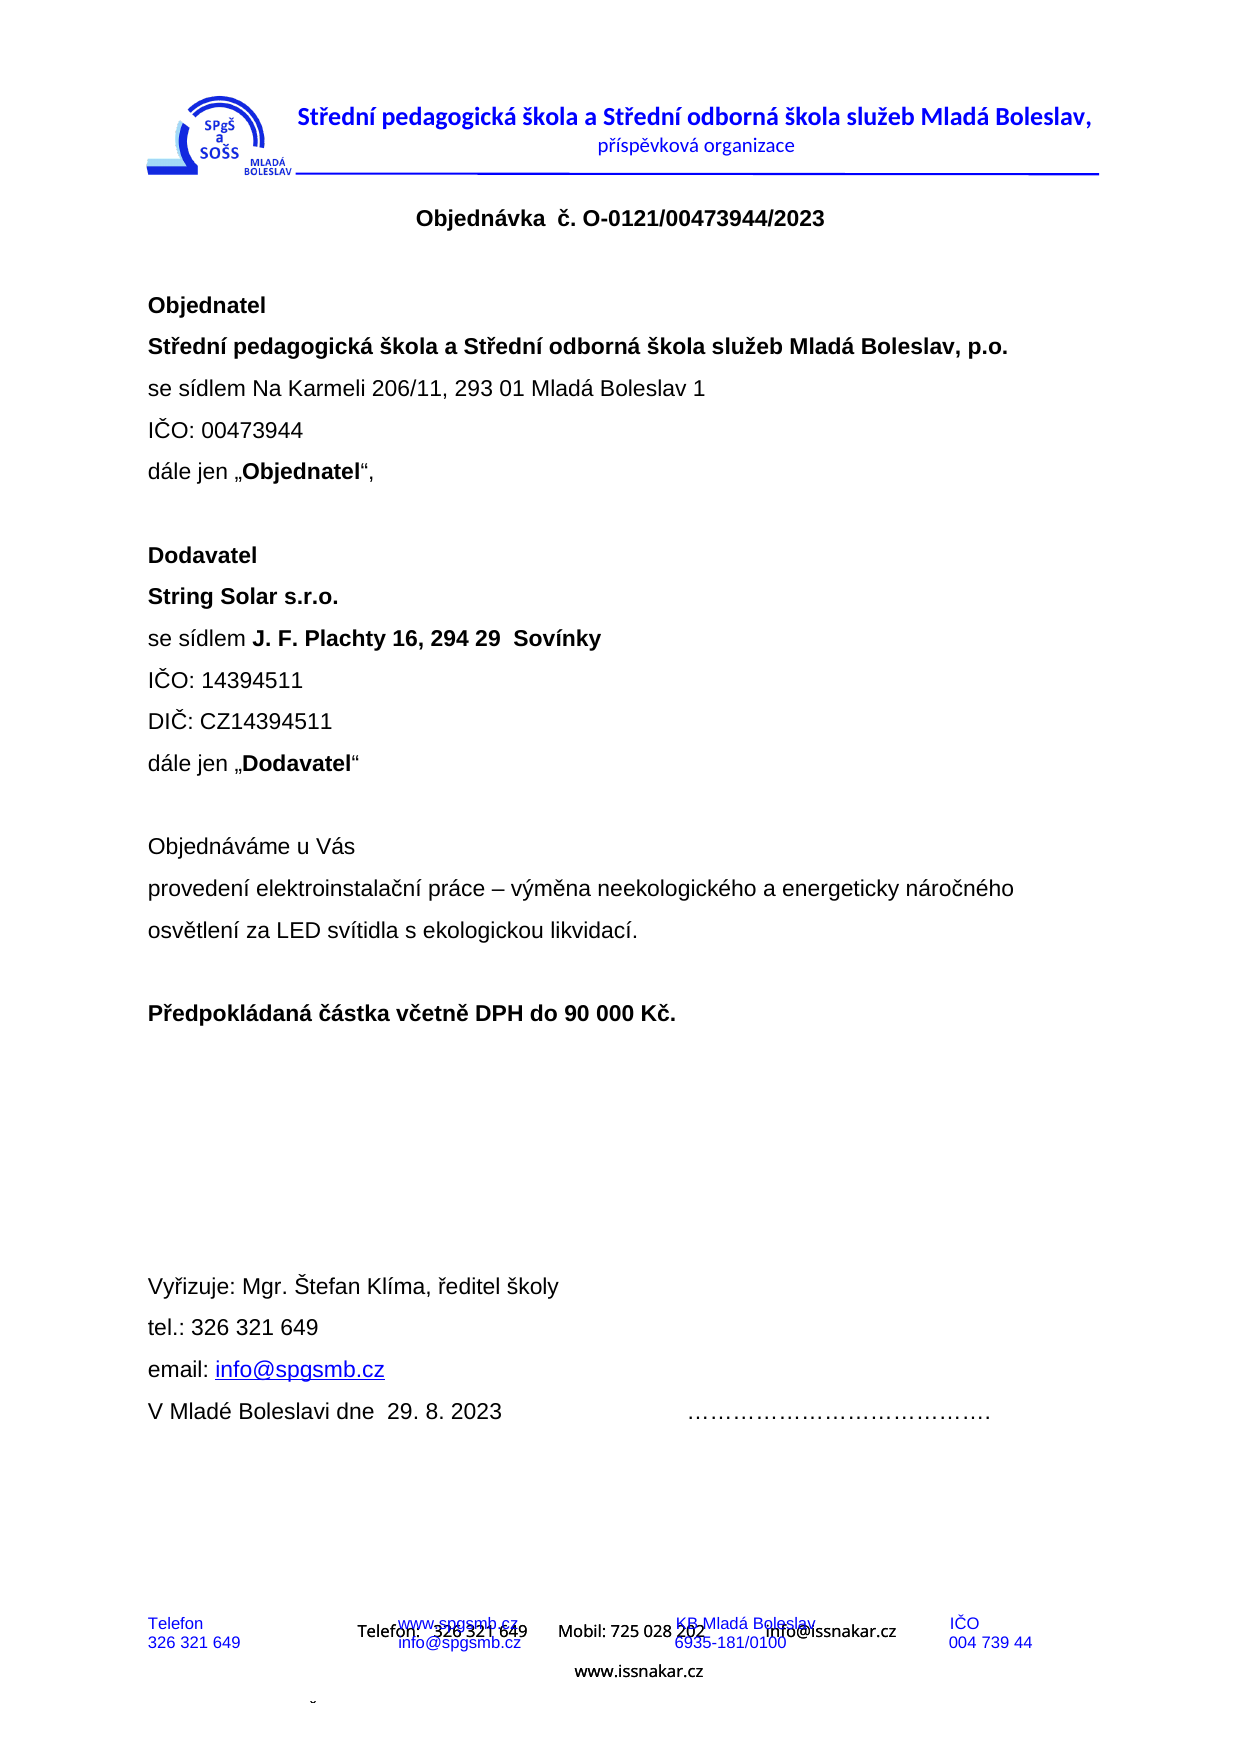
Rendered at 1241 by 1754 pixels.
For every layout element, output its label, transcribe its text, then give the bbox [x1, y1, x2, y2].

text provedení elektroinstalační práce – výměna neekologického a energeticky náročného [148, 876, 1093, 901]
picture [144, 92, 293, 177]
text Objednávka č. O-0121/00473944/2023 [148, 204, 1093, 231]
text IČO: 14394511 [148, 668, 1093, 693]
text Dodavatel [148, 543, 1093, 568]
text se sídlem Na Karmeli 206/11, 293 01 Mladá Boleslav 1 [148, 376, 1093, 401]
text IČO: 00473944 [148, 418, 1093, 443]
text Předpokládaná částka včetně DPH do 90 000 Kč. [148, 1001, 1093, 1026]
text Objednatel [148, 293, 1093, 318]
text String Solar s.r.o. [148, 585, 1093, 610]
text se sídlem J. F. Plachty 16, 294 29 Sovínky [148, 626, 1093, 651]
text Objednáváme u Vás [148, 835, 1093, 860]
text dále jen „Objednatel“, [148, 460, 1093, 485]
text dále jen „Dodavatel“ [148, 751, 1093, 776]
text Střední pedagogická škola a Střední odborná škola služeb Mladá Boleslav, p.o. [148, 335, 1093, 360]
table_header Vyřizuje: Mgr. Štefan Klíma, ředitel školy tel.: 326 321 649 email: info@spgsmb.cz V Mladé Boleslavi dne 29. 8. 2023 …………………………………. [148, 1085, 1093, 1441]
text DIČ: CZ14394511 [148, 710, 1093, 735]
text osvětlení za LED svítidla s ekologickou likvidací. [148, 918, 1093, 943]
